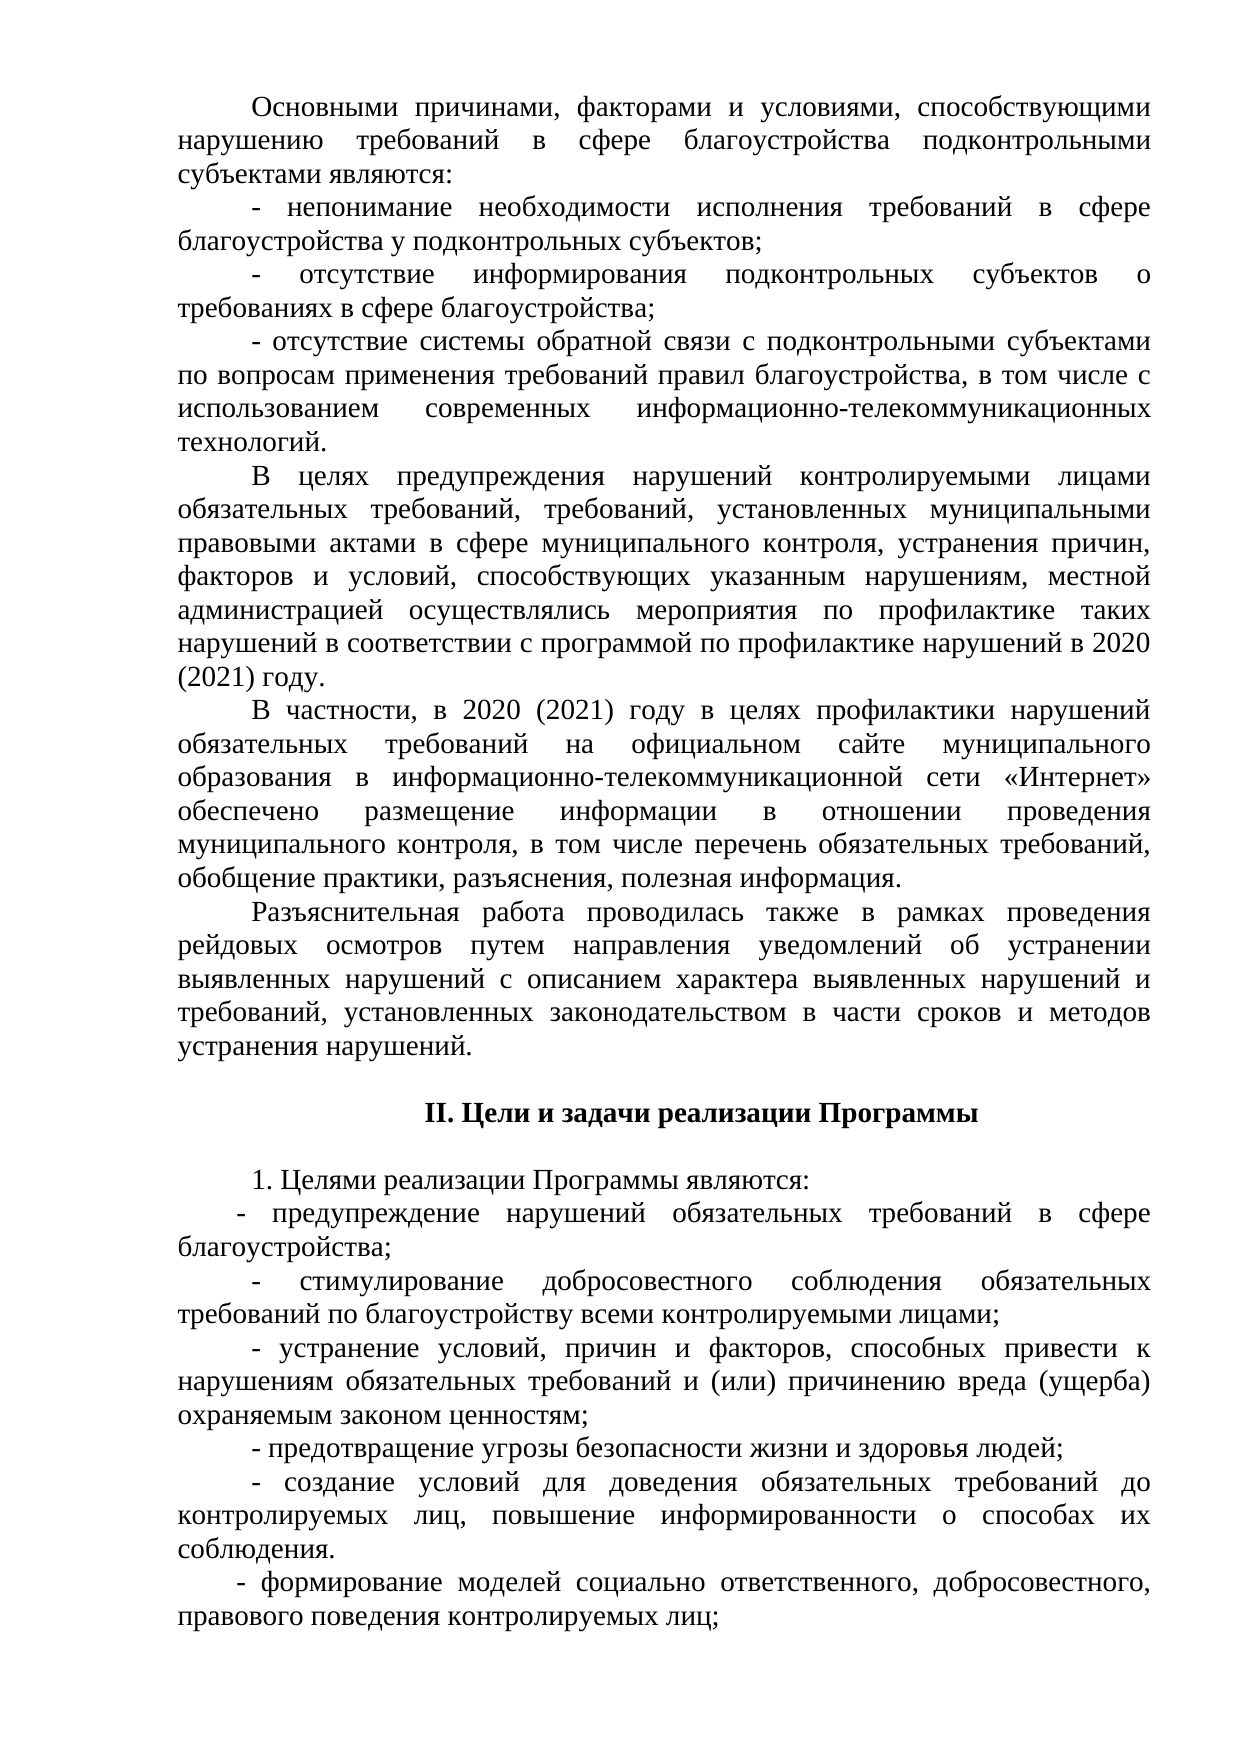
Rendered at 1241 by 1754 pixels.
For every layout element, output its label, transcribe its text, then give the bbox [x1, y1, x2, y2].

text - предотвращение угрозы безопасности жизни и здоровья людей; [177, 1430, 1152, 1464]
text - формирование моделей социально ответственного, добросовестного, правового поведения контролируемых лиц; [177, 1564, 1152, 1632]
text В частности, в 2020 (2021) году в целях профилактики нарушений обязательных требований на официальном сайте муниципального образования в информационно-телекоммуникационной сети «Интернет» обеспечено размещение информации в отношении проведения муниципального контроля, в том числе перечень обязательных требований, обобщение практики, разъяснения, полезная информация. [177, 692, 1152, 894]
text Основными причинами, факторами и условиями, способствующими нарушению требований в сфере благоустройства подконтрольными субъектами являются: [177, 89, 1152, 189]
text - отсутствие системы обратной связи с подконтрольными субъектами по вопросам применения требований правил благоустройства, в том числе с использованием современных информационно-телекоммуникационных технологий. [177, 323, 1152, 458]
text Разъяснительная работа проводилась также в рамках проведения рейдовых осмотров путем направления уведомлений об устранении выявленных нарушений с описанием характера выявленных нарушений и требований, установленных законодательством в части сроков и методов устранения нарушений. [177, 894, 1152, 1061]
text В целях предупреждения нарушений контролируемыми лицами обязательных требований, требований, установленных муниципальными правовыми актами в сфере муниципального контроля, устранения причин, факторов и условий, способствующих указанным нарушениям, местной администрацией осуществлялись мероприятия по профилактике таких нарушений в соответствии с программой по профилактике нарушений в 2020 (2021) году. [177, 458, 1152, 692]
text 1. Целями реализации Программы являются: [177, 1162, 1152, 1196]
text - отсутствие информирования подконтрольных субъектов о требованиях в сфере благоустройства; [177, 256, 1152, 323]
text - стимулирование добросовестного соблюдения обязательных требований по благоустройству всеми контролируемыми лицами; [177, 1263, 1152, 1330]
text - устранение условий, причин и факторов, способных привести к нарушениям обязательных требований и (или) причинению вреда (ущерба) охраняемым законом ценностям; [177, 1330, 1152, 1430]
text - непонимание необходимости исполнения требований в сфере благоустройства у подконтрольных субъектов; [177, 189, 1152, 256]
text - создание условий для доведения обязательных требований до контролируемых лиц, повышение информированности о способах их соблюдения. [177, 1464, 1152, 1564]
text - предупреждение нарушений обязательных требований в сфере благоустройства; [177, 1196, 1152, 1263]
text II. Цели и задачи реализации Программы [177, 1095, 1152, 1128]
